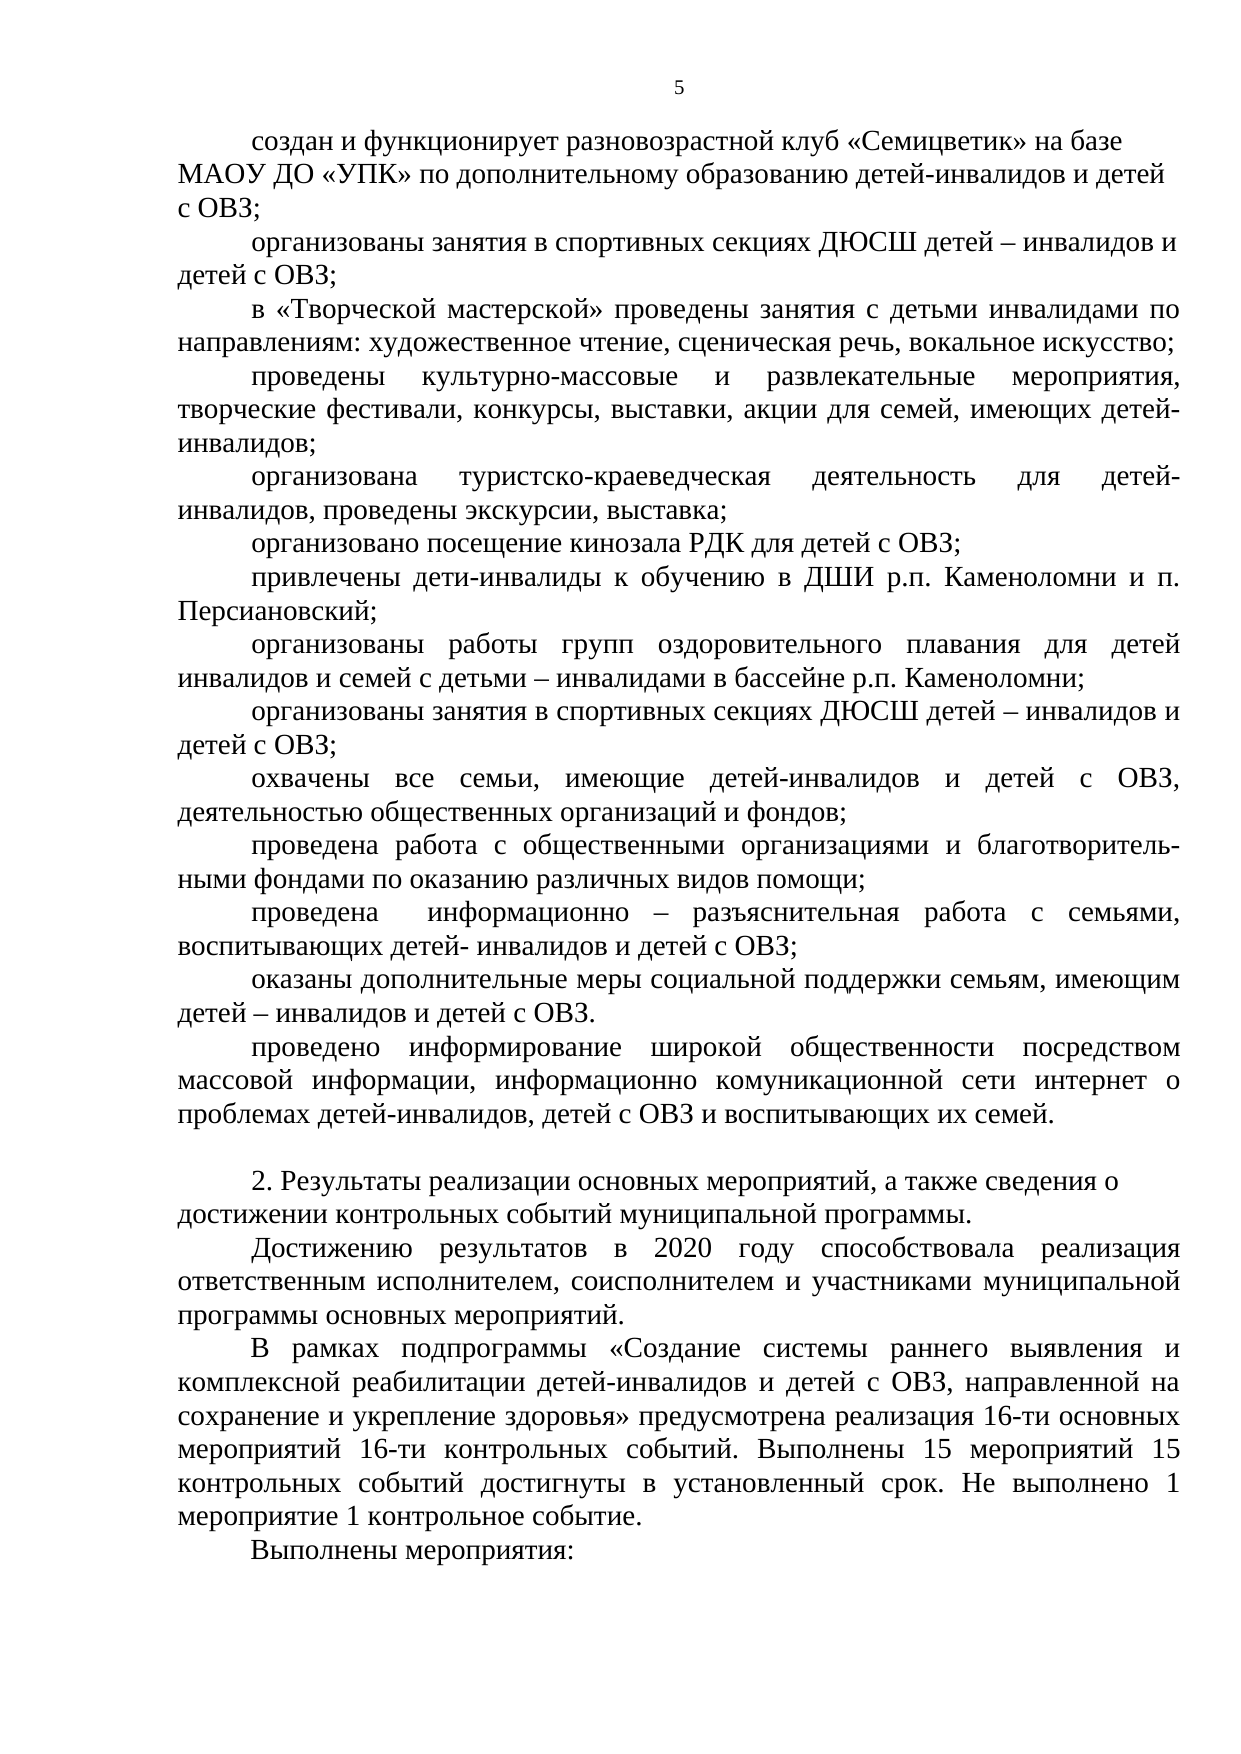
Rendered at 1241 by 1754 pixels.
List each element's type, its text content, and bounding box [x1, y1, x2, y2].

text проведена информационно – разъяснительная работа с семьями, воспитывающих детей- инвалидов и детей с ОВЗ; [177, 894, 1181, 962]
text 2. Результаты реализации основных мероприятий, а также сведения о достижении контрольных событий муниципальной программы. [177, 1163, 1181, 1230]
text создан и функционирует разновозрастной клуб «Семицветик» на базе МАОУ ДО «УПК» по дополнительному образованию детей-инвалидов и детей с ОВЗ; [177, 123, 1181, 224]
text В рамках подпрограммы «Создание системы раннего выявления и комплексной реабилитации детей-инвалидов и детей с ОВЗ, направленной на сохранение и укрепление здоровья» предусмотрена реализация 16-ти основных мероприятий 16-ти контрольных событий. Выполнены 15 мероприятий 15 контрольных событий достигнуты в установленный срок. Не выполнено 1 мероприятие 1 контрольное событие. [177, 1331, 1181, 1532]
text в «Творческой мастерской» проведены занятия с детьми инвалидами по направлениям: художественное чтение, сценическая речь, вокальное искусство; [177, 291, 1181, 358]
text организовано посещение кинозала РДК для детей с ОВЗ; [177, 526, 1181, 559]
text охвачены все семьи, имеющие детей-инвалидов и детей с ОВЗ, деятельностью общественных организаций и фондов; [177, 760, 1181, 827]
text проведено информирование широкой общественности посредством массовой информации, информационно комуникационной сети интернет о проблемах детей-инвалидов, детей с ОВЗ и воспитывающих их семей. [177, 1029, 1181, 1129]
text привлечены дети-инвалиды к обучению в ДШИ р.п. Каменоломни и п. Персиановский; [177, 559, 1181, 626]
text оказаны дополнительные меры социальной поддержки семьям, имеющим детей – инвалидов и детей с ОВЗ. [177, 962, 1181, 1029]
text Достижению результатов в 2020 году способствовала реализация ответственным исполнителем, соисполнителем и участниками муниципальной программы основных мероприятий. [177, 1230, 1181, 1331]
text организованы занятия в спортивных секциях ДЮСШ детей – инвалидов и детей с ОВЗ; [177, 693, 1181, 760]
text Выполнены мероприятия: [177, 1532, 1181, 1565]
text организована туристско-краеведческая деятельность для детей-инвалидов, проведены экскурсии, выставка; [177, 458, 1181, 526]
text проведены культурно-массовые и развлекательные мероприятия, творческие фестивали, конкурсы, выставки, акции для семей, имеющих детей-инвалидов; [177, 358, 1181, 458]
text организованы работы групп оздоровительного плавания для детей инвалидов и семей с детьми – инвалидами в бассейне р.п. Каменоломни; [177, 626, 1181, 693]
text проведена работа с общественными организациями и благотворитель-ными фондами по оказанию различных видов помощи; [177, 827, 1181, 894]
text организованы занятия в спортивных секциях ДЮСШ детей – инвалидов и детей с ОВЗ; [177, 224, 1181, 291]
